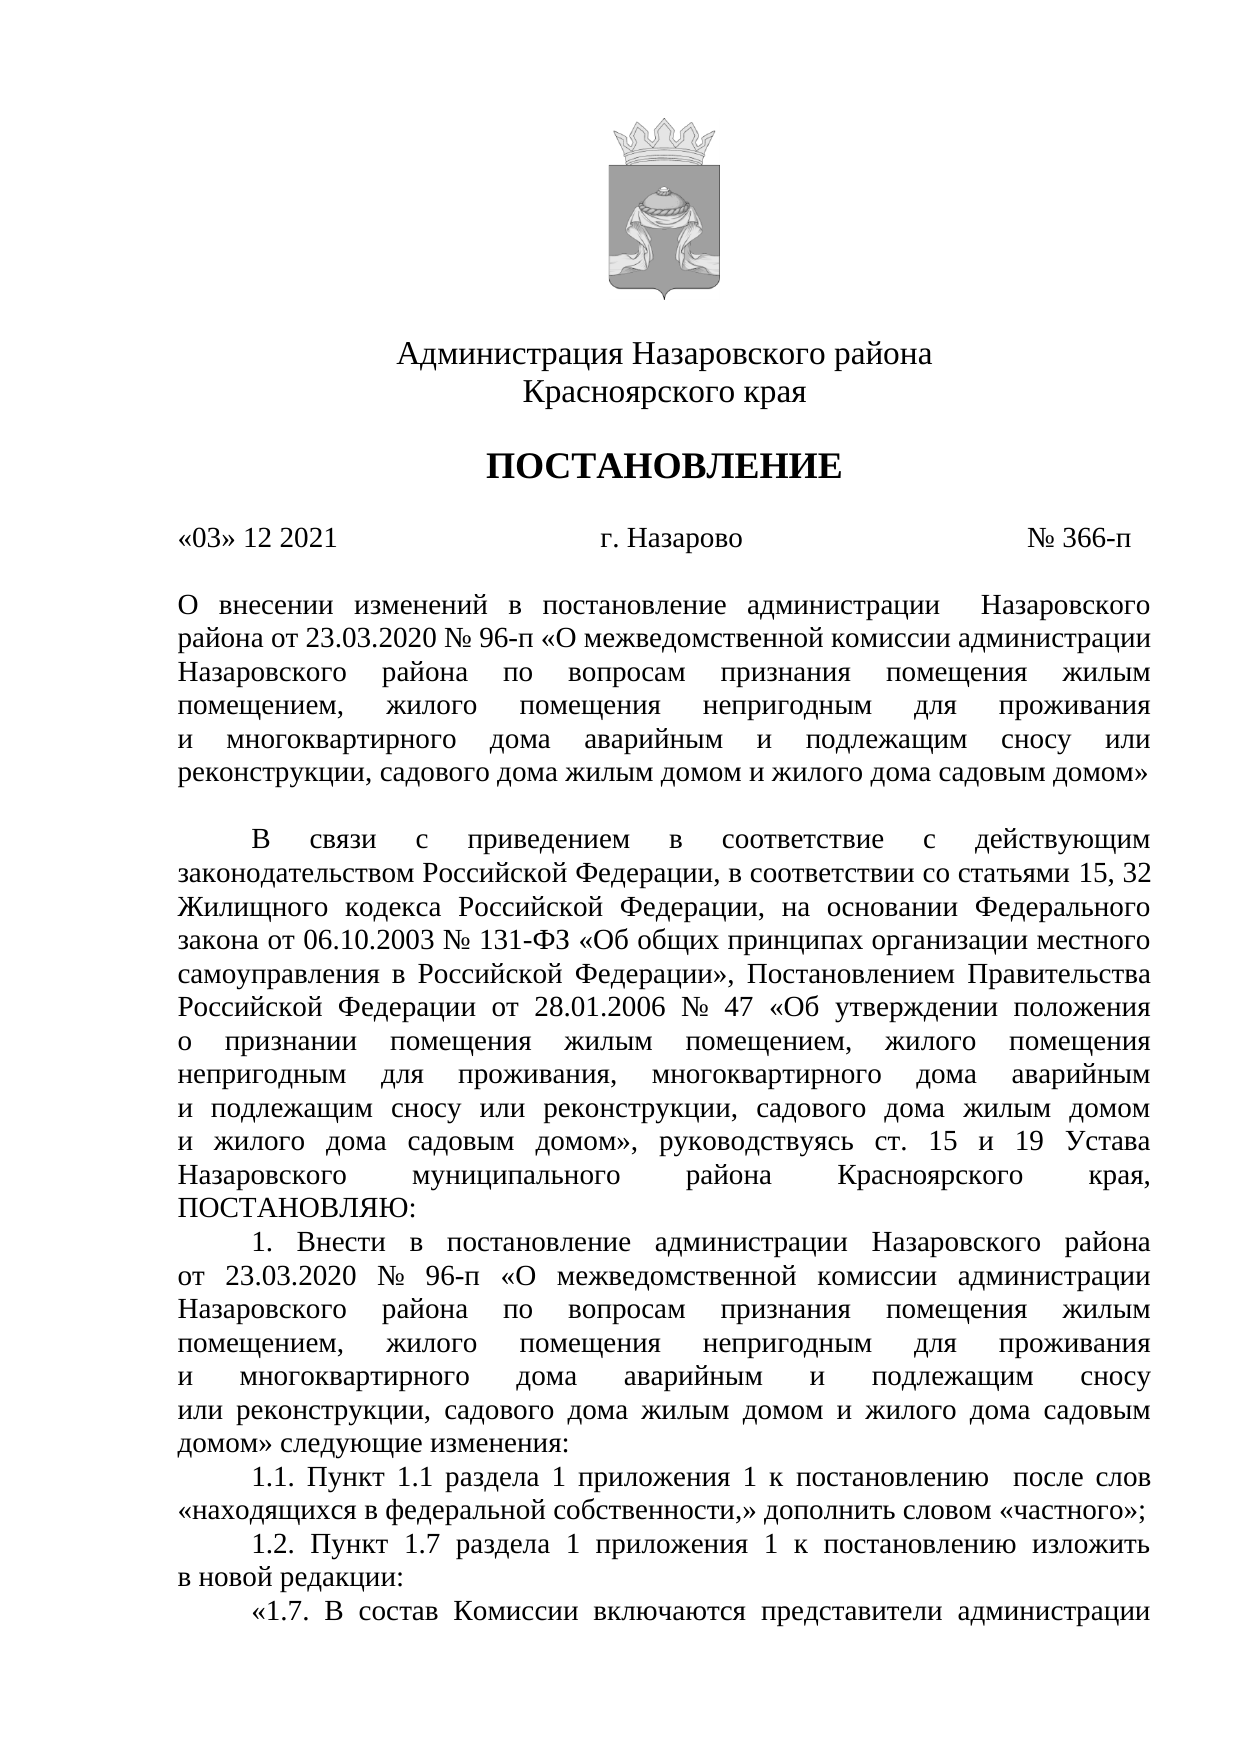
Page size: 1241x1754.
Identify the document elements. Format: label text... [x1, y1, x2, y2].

text 1.2. Пункт 1.7 раздела 1 приложения 1 к постановлению изложить в новой редакции: [177, 1526, 1152, 1593]
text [177, 1593, 1152, 1627]
text О внесении изменений в постановление администрации Назаровского района от 23.03.2020 № 96-п «О межведомственной комиссии администрации Назаровского района по вопросам признания помещения жилым помещением, жилого помещения непригодным для проживания и многоквартирного дома аварийным и подлежащим сносу или реконструкции, садового дома жилым домом и жилого дома садовым домом» [177, 587, 1152, 788]
subtitle ПОСТАНОВЛЕНИЕ [177, 443, 1152, 486]
text В связи с приведением в соответствие с действующим законодательством Российской Федерации, в соответствии со статьями 15, 32 Жилищного кодекса Российской Федерации, на основании Федерального закона от 06.10.2003 № 131-ФЗ «Об общих принципах организации местного самоуправления в Российской Федерации», Постановлением Правительства Российской Федерации от 28.01.2006 № 47 «Об утверждении положения о признании помещения жилым помещением, жилого помещения непригодным для проживания, многоквартирного дома аварийным и подлежащим сносу или реконструкции, садового дома жилым домом и жилого дома садовым домом», руководствуясь ст. 15 и 19 Устава Назаровского муниципального района Красноярского края, ПОСТАНОВЛЯЮ: [177, 822, 1152, 1224]
picture [608, 118, 720, 300]
text 1. Внести в постановление администрации Назаровского района от 23.03.2020 № 96-п «О межведомственной комиссии администрации Назаровского района по вопросам признания помещения жилым помещением, жилого помещения непригодным для проживания и многоквартирного дома аварийным и подлежащим сносу или реконструкции, садового дома жилым домом и жилого дома садовым домом» следующие изменения: [177, 1224, 1152, 1459]
subtitle Администрация Назаровского района [177, 333, 1152, 371]
text 1.1. Пункт 1.1 раздела 1 приложения 1 к постановлению после слов «находящихся в федеральной собственности,» дополнить словом «частного»; [177, 1459, 1152, 1526]
text «03» 12 2021 г. Назарово № 366-п [177, 520, 1152, 553]
subtitle Красноярского края [177, 371, 1152, 409]
